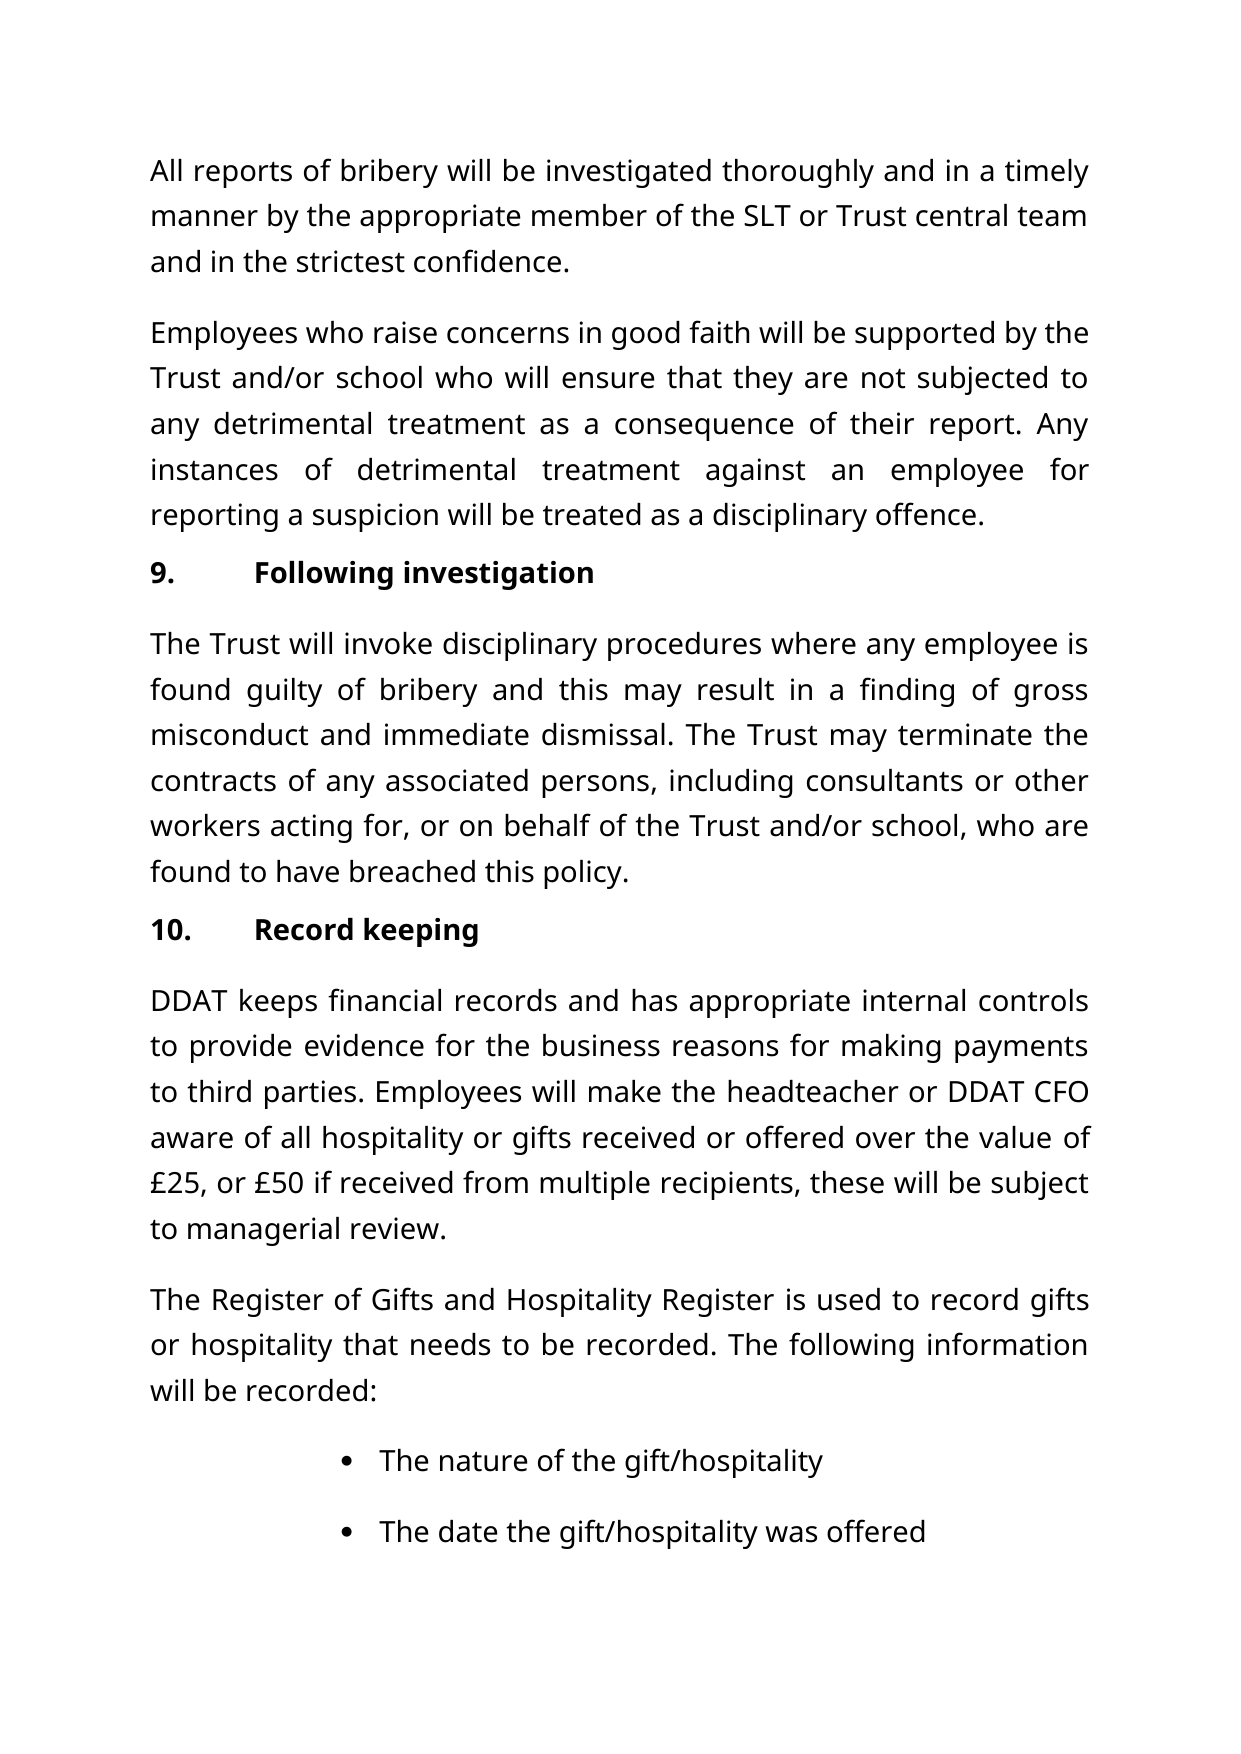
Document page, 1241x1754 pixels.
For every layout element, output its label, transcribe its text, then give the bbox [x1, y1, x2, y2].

list DDAT keeps financial records and has appropriate internal controls to provide evidence for the business reasons for making payments to third parties. Employees will make the headteacher or DDAT CFO aware of all hospitality or gifts received or offered over the value of £25, or £50 if received from multiple recipients, these will be subject to managerial review. [150, 980, 1090, 1248]
list All reports of bribery will be investigated thoroughly and in a timely manner by the appropriate member of the SLT or Trust central team and in the strictest confidence. [150, 150, 1090, 281]
list The nature of the gift/hospitality [342, 1441, 1090, 1480]
subtitle Record keeping [150, 909, 1090, 949]
list The Register of Gifts and Hospitality Register is used to record gifts or hospitality that needs to be recorded. The following information will be recorded: [150, 1279, 1090, 1410]
list The Trust will invoke disciplinary procedures where any employee is found guilty of bribery and this may result in a finding of gross misconduct and immediate dismissal. The Trust may terminate the contracts of any associated persons, including consultants or other workers acting for, or on behalf of the Trust and/or school, who are found to have breached this policy. [150, 623, 1090, 891]
list Employees who raise concerns in good faith will be supported by the Trust and/or school who will ensure that they are not subjected to any detrimental treatment as a consequence of their report. Any instances of detrimental treatment against an employee for reporting a suspicion will be treated as a disciplinary offence. [150, 312, 1090, 534]
list The date the gift/hospitality was offered [342, 1511, 1090, 1551]
subtitle Following investigation [150, 552, 1090, 592]
